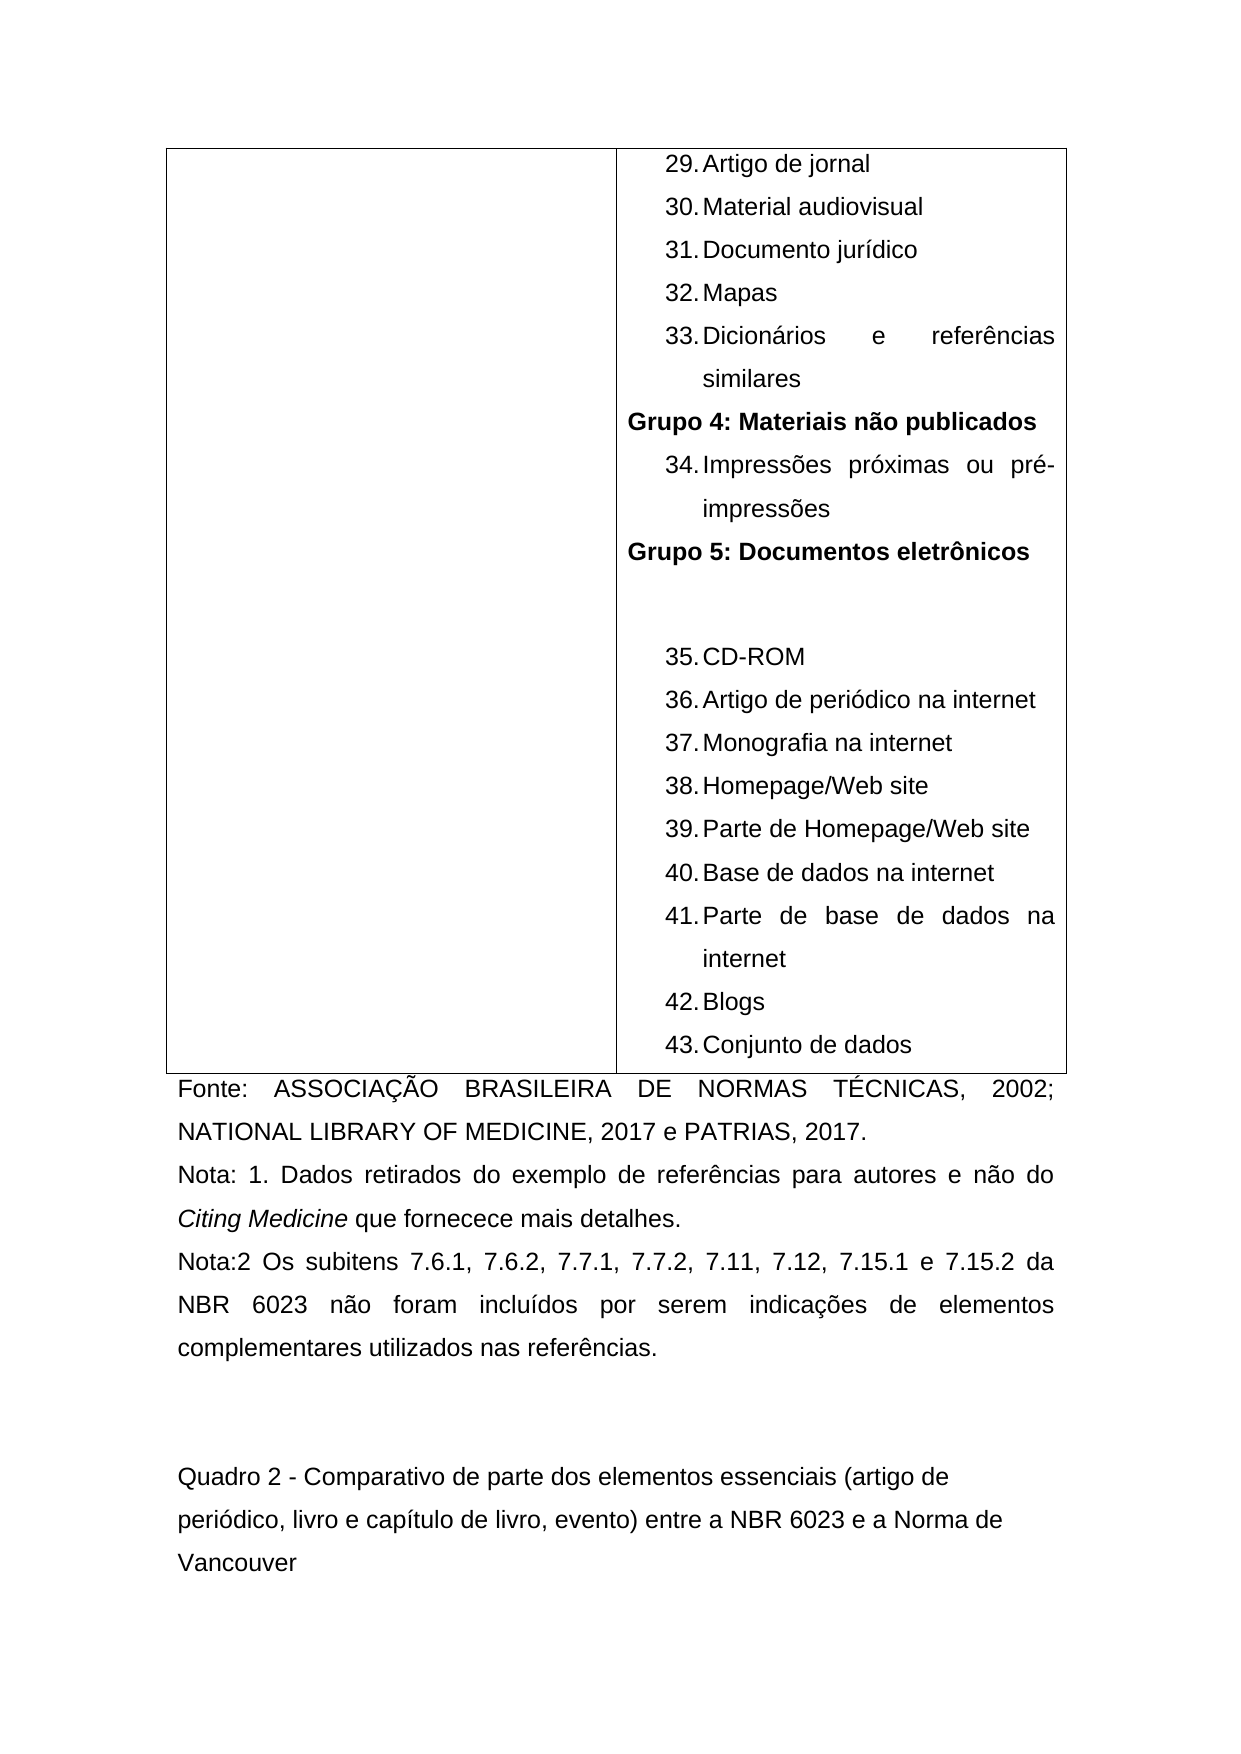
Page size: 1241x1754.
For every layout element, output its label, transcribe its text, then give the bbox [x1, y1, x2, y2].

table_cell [167, 149, 616, 1073]
text Quadro 2 - Comparativo de parte dos elementos essenciais (artigo de periódico, livro e capítulo de livro, evento) entre a NBR 6023 e a Norma de Vancouver [177, 1462, 1063, 1577]
table_cell Fonte: ASSOCIAÇÃO BRASILEIRA DE NORMAS TÉCNICAS, 2002; NATIONAL LIBRARY OF MEDICINE, 2017 e PATRIAS, 2017. Nota: 1. Dados retirados do exemplo de referências para autores e não do Citing Medicine que fornecece mais detalhes. Nota:2 Os subitens 7.6.1, 7.6.2, 7.7.1, 7.7.2, 7.11, 7.12, 7.15.1 e 7.15.2 da NBR 6023 não foram incluídos por serem indicações de elementos complementares utilizados nas referências. [166, 1074, 1066, 1419]
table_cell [617, 149, 1066, 1073]
